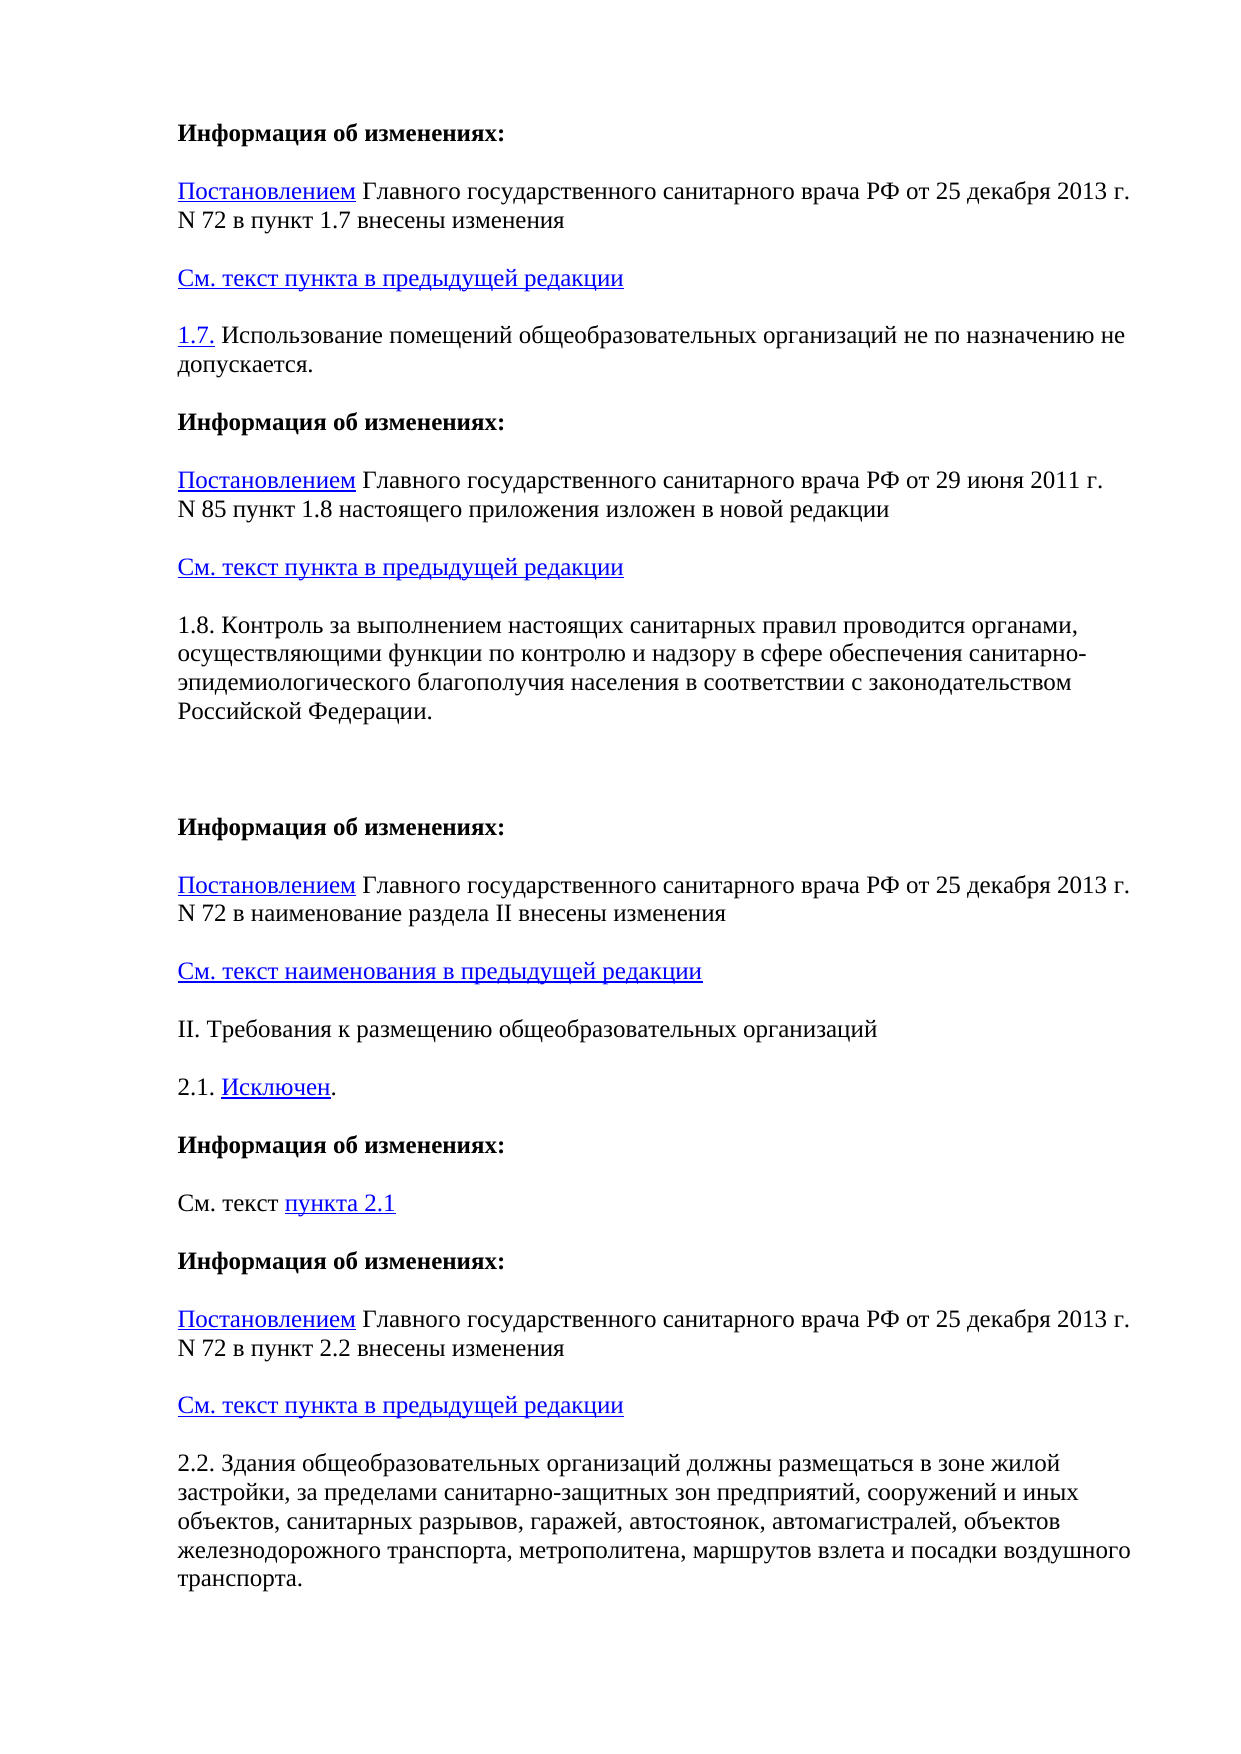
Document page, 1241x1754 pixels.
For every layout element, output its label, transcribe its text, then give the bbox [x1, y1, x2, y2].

text Информация об изменениях: [177, 1246, 1152, 1275]
text Постановлением Главного государственного санитарного врача РФ от 25 декабря 2013 г. N 72 в пункт 2.2 внесены изменения [177, 1304, 1152, 1361]
text Информация об изменениях: [177, 812, 1152, 841]
text См. текст пункта в предыдущей редакции [177, 1391, 1152, 1419]
text Информация об изменениях: [177, 118, 1152, 147]
text 1.8. Контроль за выполнением настоящих санитарных правил проводится органами, осуществляющими функции по контролю и надзору в сфере обеспечения санитарно-эпидемиологического благополучия населения в соответствии с законодательством Российской Федерации. [177, 610, 1152, 725]
text Постановлением Главного государственного санитарного врача РФ от 25 декабря 2013 г. N 72 в пункт 1.7 внесены изменения [177, 176, 1152, 233]
text 1.7. Использование помещений общеобразовательных организаций не по назначению не допускается. [177, 321, 1152, 378]
text См. текст наименования в предыдущей редакции [177, 956, 1152, 985]
text Постановлением Главного государственного санитарного врача РФ от 25 декабря 2013 г. N 72 в наименование раздела II внесены изменения [177, 870, 1152, 927]
text См. текст пункта 2.1 [177, 1188, 1152, 1217]
text II. Требования к размещению общеобразовательных организаций [177, 1014, 1152, 1043]
text Постановлением Главного государственного санитарного врача РФ от 29 июня 2011 г. N 85 пункт 1.8 настоящего приложения изложен в новой редакции [177, 465, 1152, 523]
text 2.1. Исключен. [177, 1072, 1152, 1101]
text 2.2. Здания общеобразовательных организаций должны размещаться в зоне жилой застройки, за пределами санитарно-защитных зон предприятий, сооружений и иных объектов, санитарных разрывов, гаражей, автостоянок, автомагистралей, объектов железнодорожного транспорта, метрополитена, маршрутов взлета и посадки воздушного транспорта. [177, 1448, 1152, 1592]
text Информация об изменениях: [177, 407, 1152, 436]
text См. текст пункта в предыдущей редакции [177, 263, 1152, 291]
text См. текст пункта в предыдущей редакции [177, 552, 1152, 581]
text Информация об изменениях: [177, 1130, 1152, 1159]
